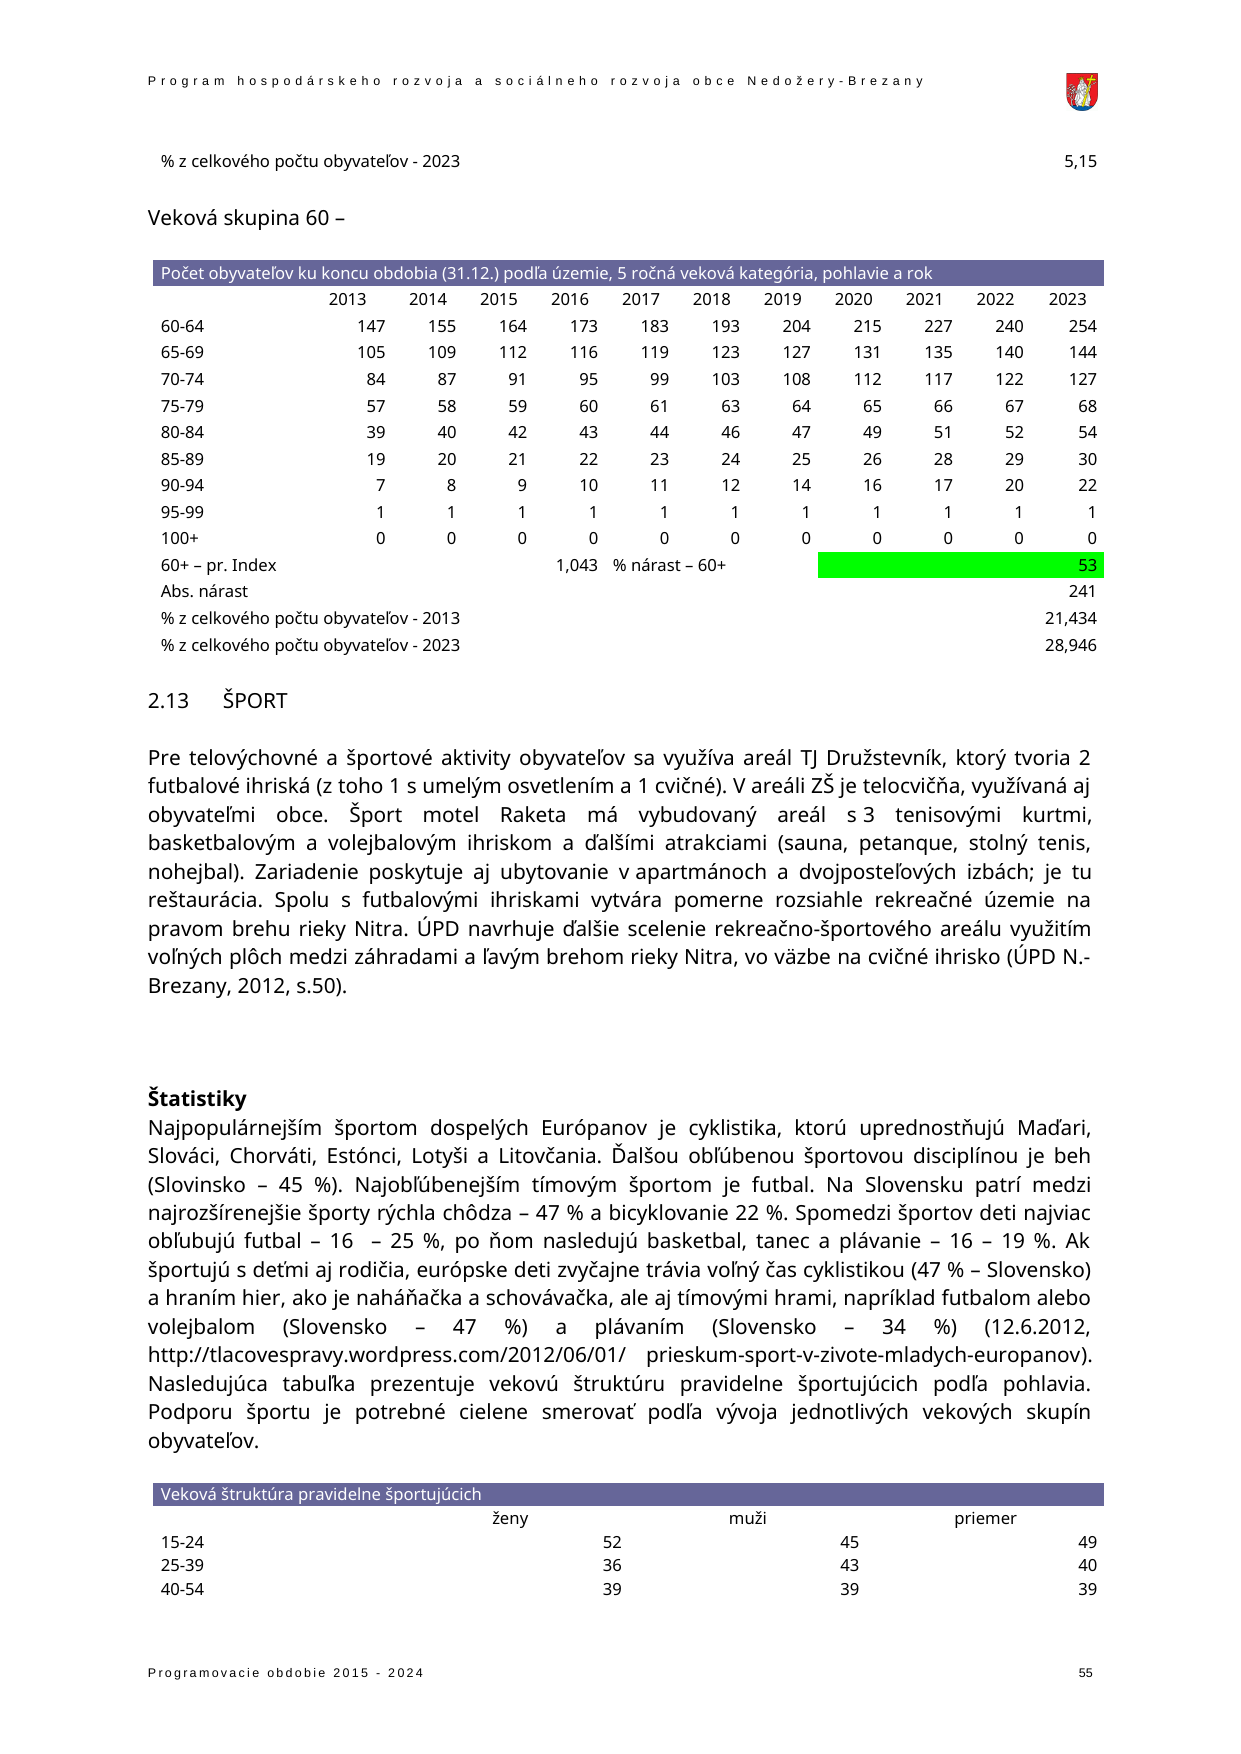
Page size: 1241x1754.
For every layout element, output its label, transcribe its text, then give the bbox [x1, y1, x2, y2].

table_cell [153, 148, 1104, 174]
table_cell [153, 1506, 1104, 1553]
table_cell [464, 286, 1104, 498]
text Pre telovýchovné a športové aktivity obyvateľov sa využíva areál TJ Družstevník, ktorý tvoria 2 futbalové ihriská (z toho 1 s umelým osvetlením a 1 cvičné). V areáli ZŠ je telocvičňa, využívaná aj obyvateľmi obce. Šport motel Raketa má vybudovaný areál s 3 tenisovými kurtmi, basketbalovým a volejbalovým ihriskom a ďalšími atrakciami (sauna, petanque, stolný tenis, nohejbal). Zariadenie poskytuje aj ubytovanie v apartmánoch a dvojposteľových izbách; je tu reštaurácia. Spolu s futbalovými ihriskami vytvára pomerne rozsiahle rekreačné územie na pravom brehu rieky Nitra. ÚPD navrhuje ďalšie scelenie rekreačno-športového areálu využitím voľných plôch medzi záhradami a ľavým brehom rieky Nitra, vo väzbe na cvičné ihrisko (ÚPD N.-Brezany, 2012, s.50). [148, 743, 1093, 999]
text Veková skupina 60 – [148, 203, 1093, 231]
subtitle Šport [148, 686, 1093, 715]
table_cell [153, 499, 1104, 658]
text Štatistiky [148, 1084, 1093, 1113]
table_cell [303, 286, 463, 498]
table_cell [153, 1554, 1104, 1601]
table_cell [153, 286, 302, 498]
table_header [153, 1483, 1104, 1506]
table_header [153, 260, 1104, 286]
picture [1066, 73, 1098, 111]
text Najpopulárnejším športom dospelých Európanov je cyklistika, ktorú uprednostňujú Maďari, Slováci, Chorváti, Estónci, Lotyši a Litovčania. Ďalšou obľúbenou športovou disciplínou je beh (Slovinsko – 45 %). Najobľúbenejším tímovým športom je futbal. Na Slovensku patrí medzi najrozšírenejšie športy rýchla chôdza – 47 % a bicyklovanie 22 %. Spomedzi športov deti najviac obľubujú futbal – 16 – 25 %, po ňom nasledujú basketbal, tanec a plávanie – 16 – 19 %. Ak športujú s deťmi aj rodičia, európske deti zvyčajne trávia voľný čas cyklistikou (47 % – Slovensko) a hraním hier, ako je naháňačka a schovávačka, ale aj tímovými hrami, napríklad futbalom alebo volejbalom (Slovensko – 47 %) a plávaním (Slovensko – 34 %) (12.6.2012, http://tlacovespravy.wordpress.com/2012/06/01/ prieskum-sport-v-zivote-mladych-europanov). Nasledujúca tabuľka prezentuje vekovú štruktúru pravidelne športujúcich podľa pohlavia. Podporu športu je potrebné cielene smerovať podľa vývoja jednotlivých vekových skupín obyvateľov. [148, 1113, 1093, 1454]
